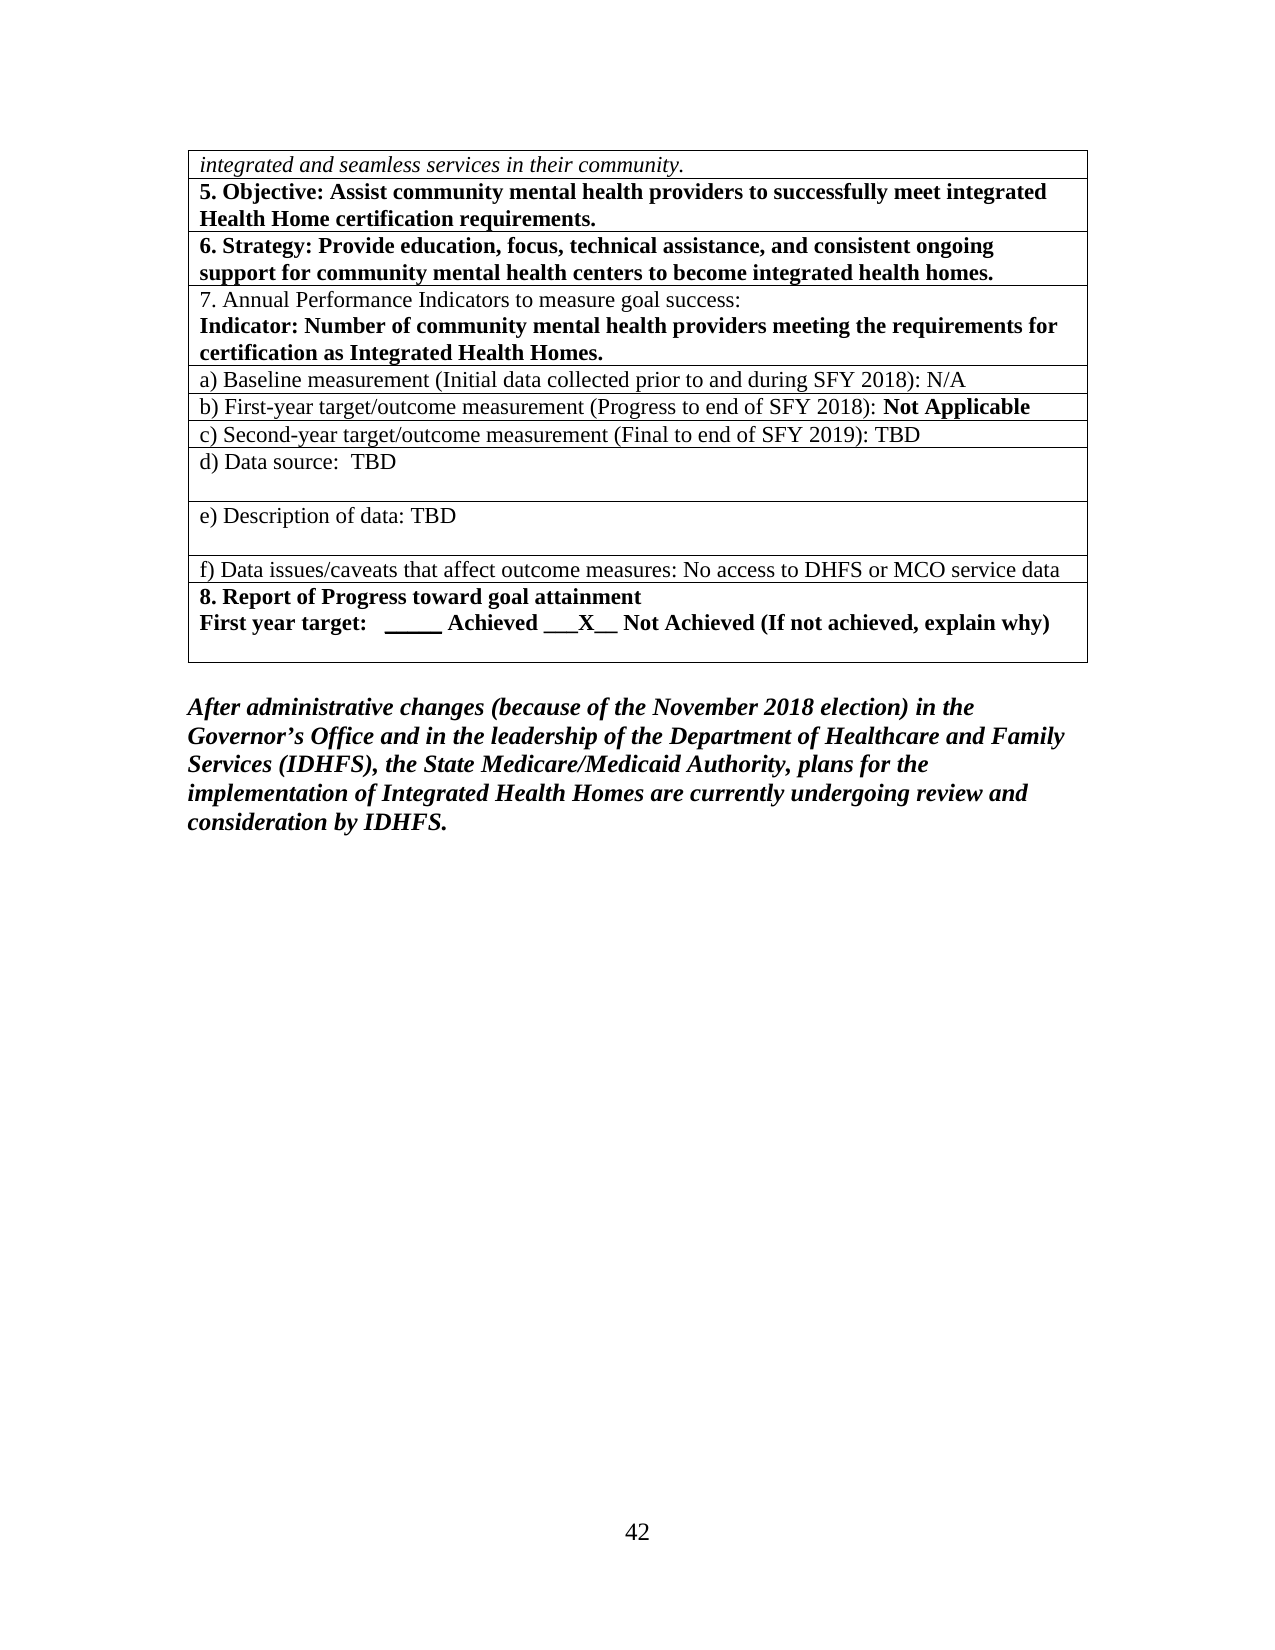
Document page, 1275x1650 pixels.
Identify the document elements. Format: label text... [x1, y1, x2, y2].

table_cell d) Data source: TBD [189, 448, 1087, 501]
table_cell 6. Strategy: Provide education, focus, technical assistance, and consistent ongoing support for community mental health centers to become integrated health homes. [189, 232, 1087, 285]
table_cell 7. Annual Performance Indicators to measure goal success: Indicator: Number of community mental health providers meeting the requirements for certification as Integrated Health Homes. [189, 286, 1087, 365]
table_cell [189, 151, 1087, 177]
table_cell b) First-year target/outcome measurement (Progress to end of SFY 2018): Not Applicable [189, 394, 1087, 420]
table_cell 8. Report of Progress toward goal attainment First year target: _____ Achieved ___X__ Not Achieved (If not achieved, explain why) [189, 583, 1087, 662]
table_cell a) Baseline measurement (Initial data collected prior to and during SFY 2018): N/A [189, 366, 1087, 392]
table_cell e) Description of data: TBD [189, 502, 1087, 555]
table_cell f) Data issues/caveats that affect outcome measures: No access to DHFS or MCO service data [189, 556, 1087, 582]
table_cell c) Second-year target/outcome measurement (Final to end of SFY 2019): TBD [189, 421, 1087, 447]
text After administrative changes (because of the November 2018 election) in the Governor’s Office and in the leadership of the Department of Healthcare and Family Services (IDHFS), the State Medicare/Medicaid Authority, plans for the implementation of Integrated Health Homes are currently undergoing review and consideration by IDHFS. [187, 692, 1087, 836]
table_cell 5. Objective: Assist community mental health providers to successfully meet integrated Health Home certification requirements. [189, 179, 1087, 231]
